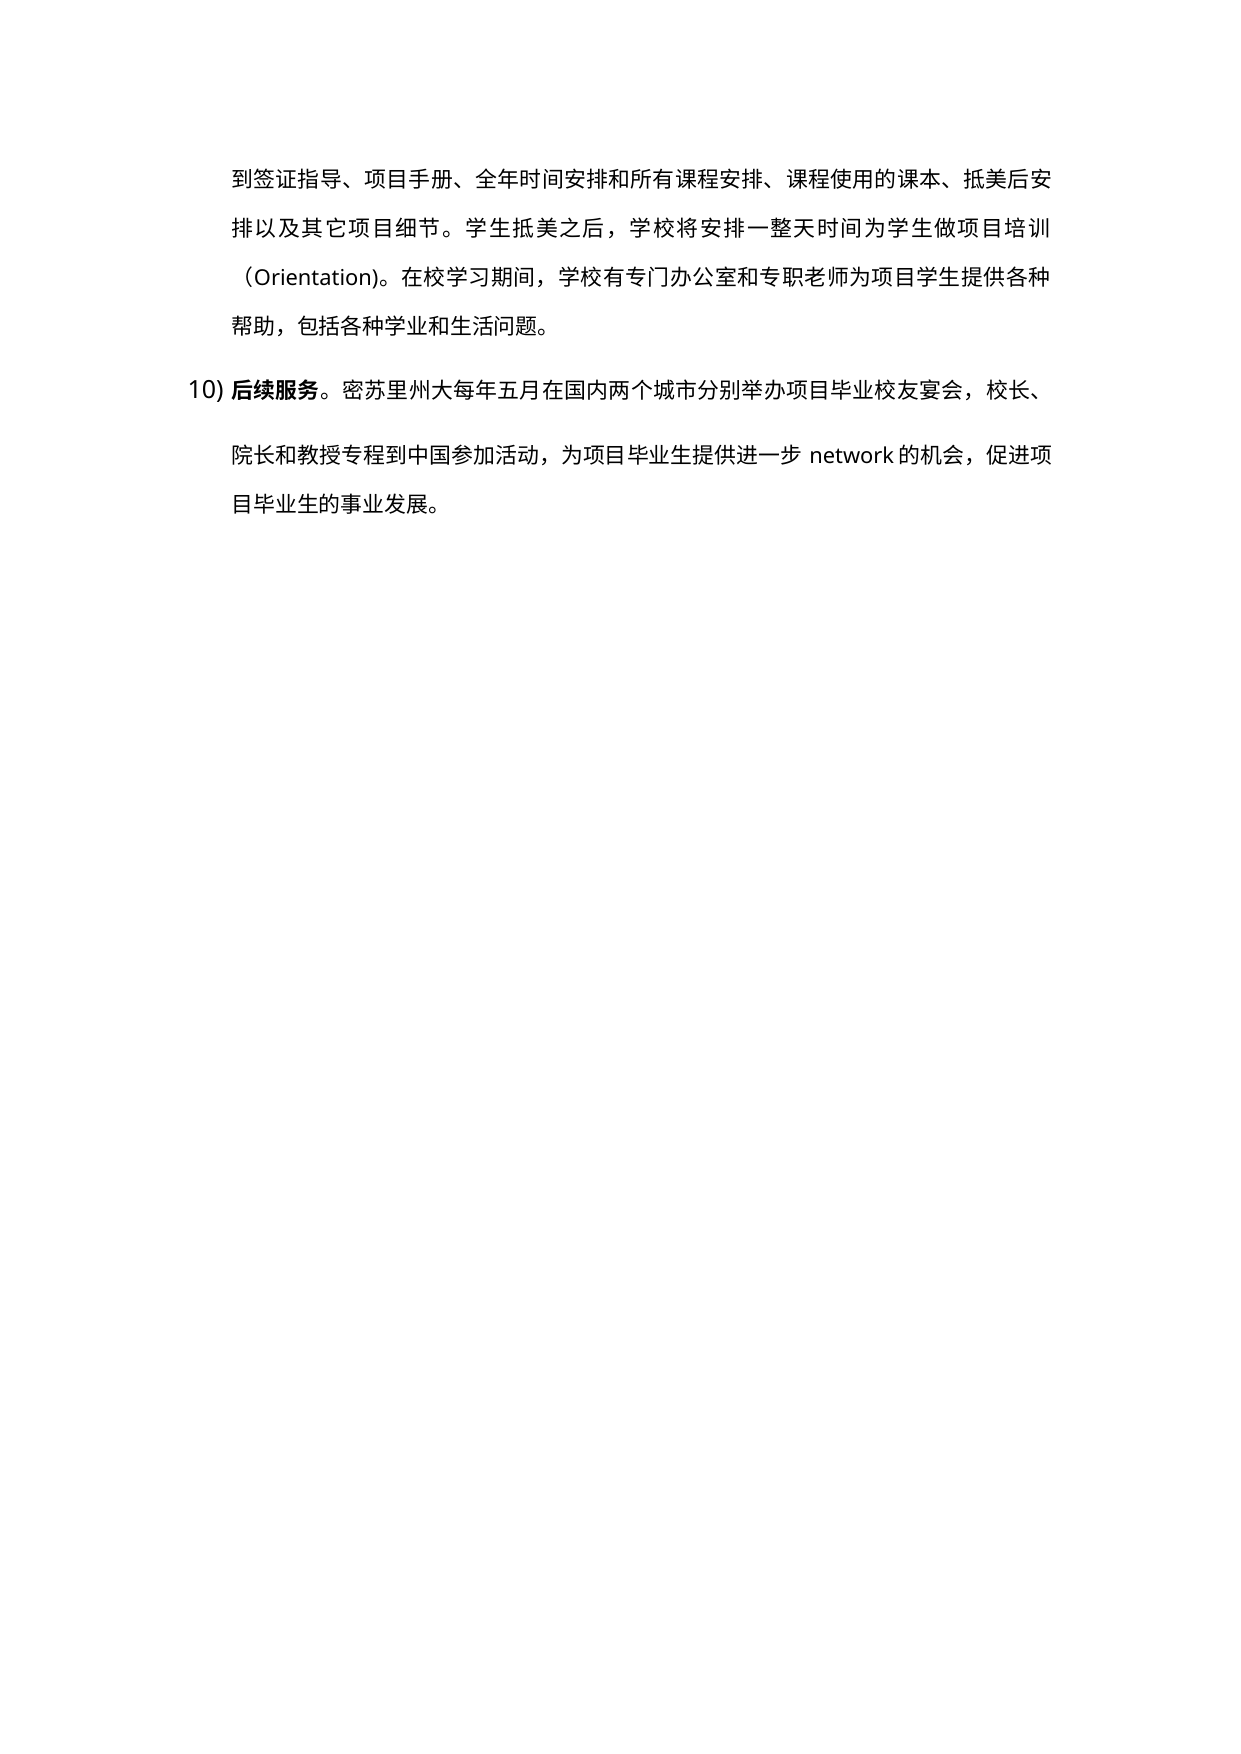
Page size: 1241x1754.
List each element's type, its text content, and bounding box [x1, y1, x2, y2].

list 后续服务。密苏里州大每年五月在国内两个城市分别举办项目毕业校友宴会，校长、院长和教授专程到中国参加活动，为项目毕业生提供进一步network的机会，促进项目毕业生的事业发展。 [187, 357, 1053, 519]
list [187, 162, 1053, 341]
